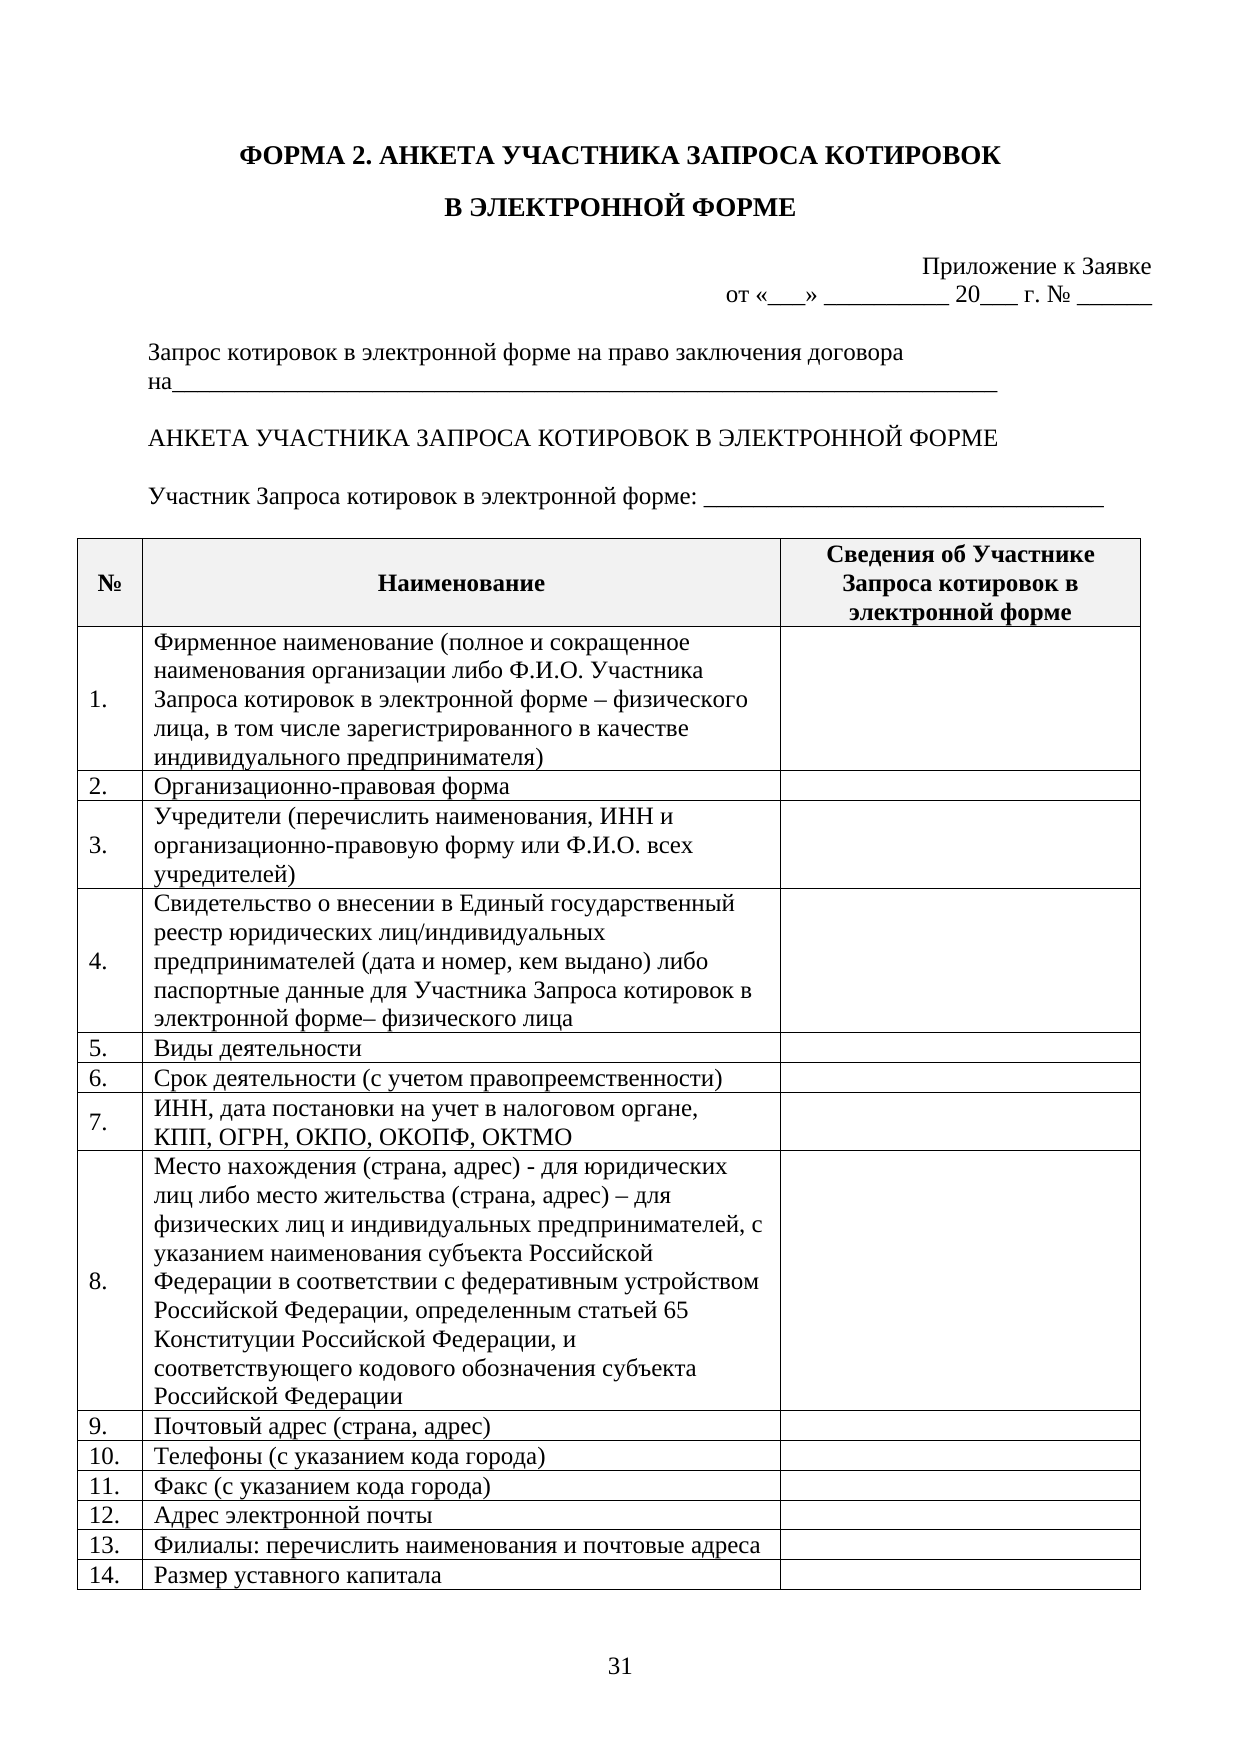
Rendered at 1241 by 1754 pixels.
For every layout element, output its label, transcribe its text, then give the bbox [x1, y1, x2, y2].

table_cell Филиалы: перечислить наименования и почтовые адреса [143, 1530, 780, 1559]
table_cell [781, 1441, 1140, 1470]
table_cell Почтовый адрес (страна, адрес) [143, 1411, 780, 1440]
table_cell 3. [78, 801, 142, 887]
table_cell Виды деятельности [143, 1033, 780, 1062]
table_cell 5. [78, 1033, 142, 1062]
subtitle В ЭЛЕКТРОННОЙ ФОРМЕ [89, 191, 1152, 222]
table_cell [781, 889, 1140, 1032]
table_header Сведения об Участнике Запроса котировок в электронной форме [781, 539, 1140, 626]
table_cell 13. [78, 1530, 142, 1559]
table_cell [781, 1471, 1140, 1499]
table_cell 9. [78, 1411, 142, 1440]
table_cell [781, 627, 1140, 770]
table_cell Факс (с указанием кода города) [143, 1471, 780, 1499]
table_cell 14. [78, 1560, 142, 1589]
table_cell Свидетельство о внесении в Единый государственный реестр юридических лиц/индивидуальных предпринимателей (дата и номер, кем выдано) либо паспортные данные для Участника Запроса котировок в электронной форме– физического лица [143, 889, 780, 1032]
table_cell [781, 1411, 1140, 1440]
table_cell [781, 1560, 1140, 1589]
table_cell [781, 1093, 1140, 1150]
text от «___» __________ 20___ г. № ______ [89, 279, 1152, 308]
table_cell Адрес электронной почты [143, 1501, 780, 1529]
table_cell [781, 1033, 1140, 1062]
table_cell 7. [78, 1093, 142, 1150]
text Участник Запроса котировок в электронной форме: ________________________________ [89, 481, 1152, 509]
table_cell Размер уставного капитала [143, 1560, 780, 1589]
table_cell 11. [78, 1471, 142, 1499]
table_cell 8. [78, 1151, 142, 1410]
text Приложение к Заявке [89, 251, 1152, 279]
table_cell [781, 801, 1140, 887]
table_cell [781, 1063, 1140, 1092]
table_header № [78, 539, 142, 626]
table_cell Учредители (перечислить наименования, ИНН и организационно-правовую форму или Ф.И.О. всех учредителей) [143, 801, 780, 887]
table_cell Телефоны (с указанием кода города) [143, 1441, 780, 1470]
table_cell [781, 1530, 1140, 1559]
table_cell [781, 1501, 1140, 1529]
table_cell 10. [78, 1441, 142, 1470]
table_cell 1. [78, 627, 142, 770]
table_cell [781, 1151, 1140, 1410]
table_cell Организационно-правовая форма [143, 771, 780, 800]
table_cell 12. [78, 1501, 142, 1529]
table_cell [781, 771, 1140, 800]
table_cell Срок деятельности (с учетом правопреемственности) [143, 1063, 780, 1092]
text Запрос котировок в электронной форме на право заключения договора [89, 337, 1152, 366]
table_cell ИНН, дата постановки на учет в налоговом органе, КПП, ОГРН, ОКПО, ОКОПФ, ОКТМО [143, 1093, 780, 1150]
text на__________________________________________________________________ [89, 366, 1152, 394]
table_cell 4. [78, 889, 142, 1032]
table_cell 2. [78, 771, 142, 800]
table_header Наименование [143, 539, 780, 626]
table_cell Фирменное наименование (полное и сокращенное наименования организации либо Ф.И.О. Участника Запроса котировок в электронной форме – физического лица, в том числе зарегистрированного в качестве индивидуального предпринимателя) [143, 627, 780, 770]
subtitle ФОРМА 2. АНКЕТА УЧАСТНИКА ЗАПРОСА КОТИРОВОК [89, 139, 1152, 170]
text АНКЕТА УЧАСТНИКА ЗАПРОСА КОТИРОВОК В ЭЛЕКТРОННОЙ ФОРМЕ [89, 423, 1152, 452]
table_cell 6. [78, 1063, 142, 1092]
table_cell Место нахождения (страна, адрес) - для юридических лиц либо место жительства (страна, адрес) – для физических лиц и индивидуальных предпринимателей, с указанием наименования субъекта Российской Федерации в соответствии с федеративным устройством Российской Федерации, определенным статьей 65 Конституции Российской Федерации, и соответствующего кодового обозначения субъекта Российской Федерации [143, 1151, 780, 1410]
